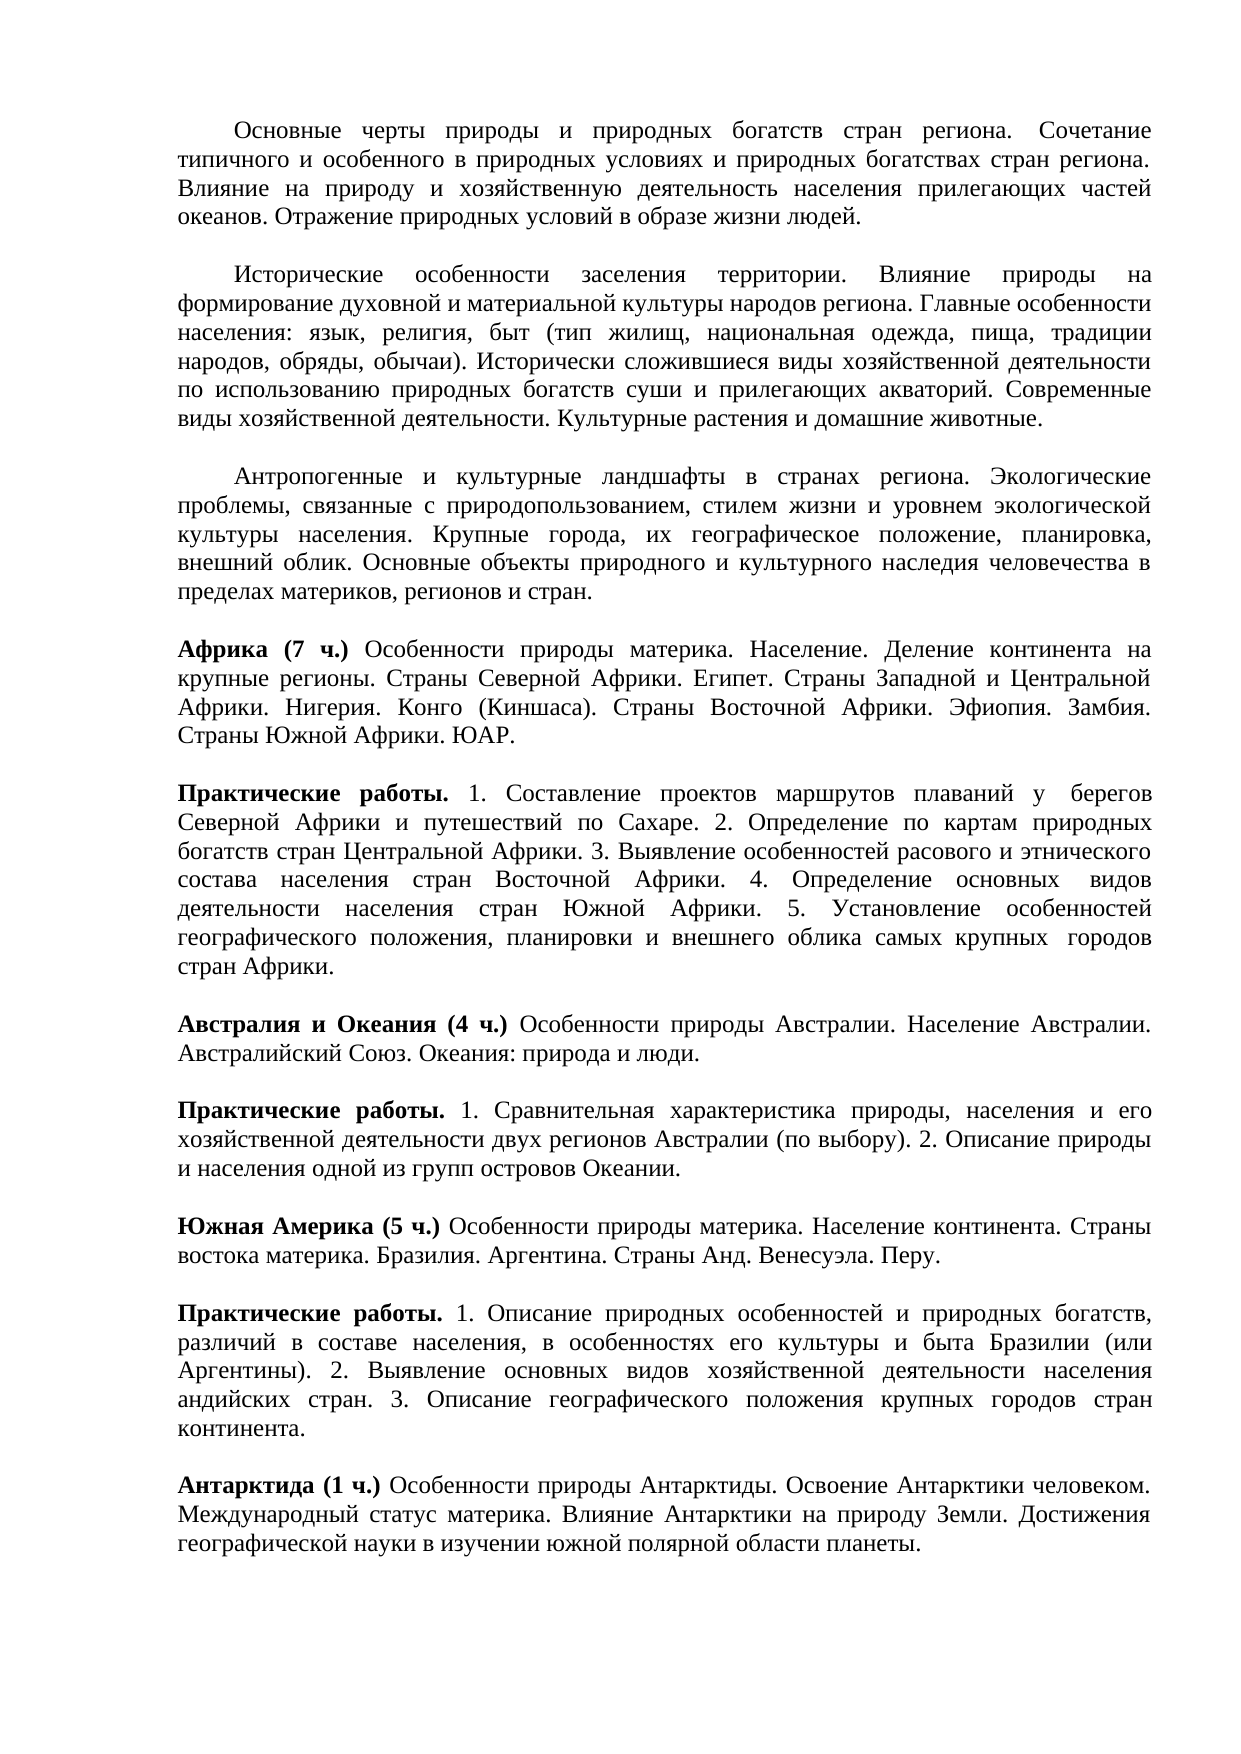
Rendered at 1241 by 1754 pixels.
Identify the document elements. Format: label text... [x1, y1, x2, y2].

text Практические работы. 1. Сравнительная характеристика природы, населения и его хозяйственной деятельности двух регионов Австралии (по выбору). 2. Описание природы и населения одной из групп островов Океании. [177, 1095, 1152, 1182]
text Африка (7 ч.) Особенности природы материка. Население. Деление континента на крупные регионы. Страны Северной Африки. Египет. Страны Западной и Центральной Африки. Нигерия. Конго (Киншаса). Страны Восточной Африки. Эфиопия. Замбия. Страны Южной Африки. ЮАР. [177, 634, 1151, 749]
text Основные черты природы и природных богатств стран региона. Сочетание типичного и особенного в природных условиях и природных богатствах стран региона. Влияние на природу и хозяйственную деятельность населения прилегающих частей океанов. Отражение природных условий в образе жизни людей. [177, 115, 1151, 230]
text Южная Америка (5 ч.) Особенности природы материка. Население континента. Страны востока материка. Бразилия. Аргентина. Страны Анд. Венесуэла. Перу. [177, 1211, 1152, 1268]
text Антарктида (1 ч.) Особенности природы Антарктиды. Освоение Антарктики человеком. Международный статус материка. Влияние Антарктики на природу Земли. Достижения географической науки в изучении южной полярной области планеты. [177, 1471, 1151, 1557]
text Антропогенные и культурные ландшафты в странах региона. Экологические проблемы, связанные с природопользованием, стилем жизни и уровнем экологической культуры населения. Крупные города, их географическое положение, планировка, внешний облик. Основные объекты природного и культурного наследия человечества в пределах материков, регионов и стран. [177, 461, 1152, 605]
text Исторические особенности заселения территории. Влияние природы на формирование духовной и материальной культуры народов региона. Главные особенности населения: язык, религия, быт (тип жилищ, национальная одежда, пища, традиции народов, обряды, обычаи). Исторически сложившиеся виды хозяйственной деятельности по использованию природных богатств суши и прилегающих акваторий. Современные виды хозяйственной деятельности. Культурные растения и домашние животные. [177, 259, 1152, 432]
text Австралия и Океания (4 ч.) Особенности природы Австралии. Население Австралии. Австралийский Союз. Океания: природа и люди. [177, 1009, 1152, 1066]
text Практические работы. 1. Составление проектов маршрутов плаваний у берегов Северной Африки и путешествий по Сахаре. 2. Определение по картам природных богатств стран Центральной Африки. 3. Выявление особенностей расового и этнического состава населения стран Восточной Африки. 4. Определение основных видов деятельности населения стран Южной Африки. 5. Установление особенностей географического положения, планировки и внешнего облика самых крупных городов стран Африки. [177, 778, 1152, 979]
text Практические работы. 1. Описание природных особенностей и природных богатств, различий в составе населения, в особенностях его культуры и быта Бразилии (или Аргентины). 2. Выявление основных видов хозяйственной деятельности населения андийских стран. 3. Описание географического положения крупных городов стран континента. [177, 1298, 1152, 1442]
